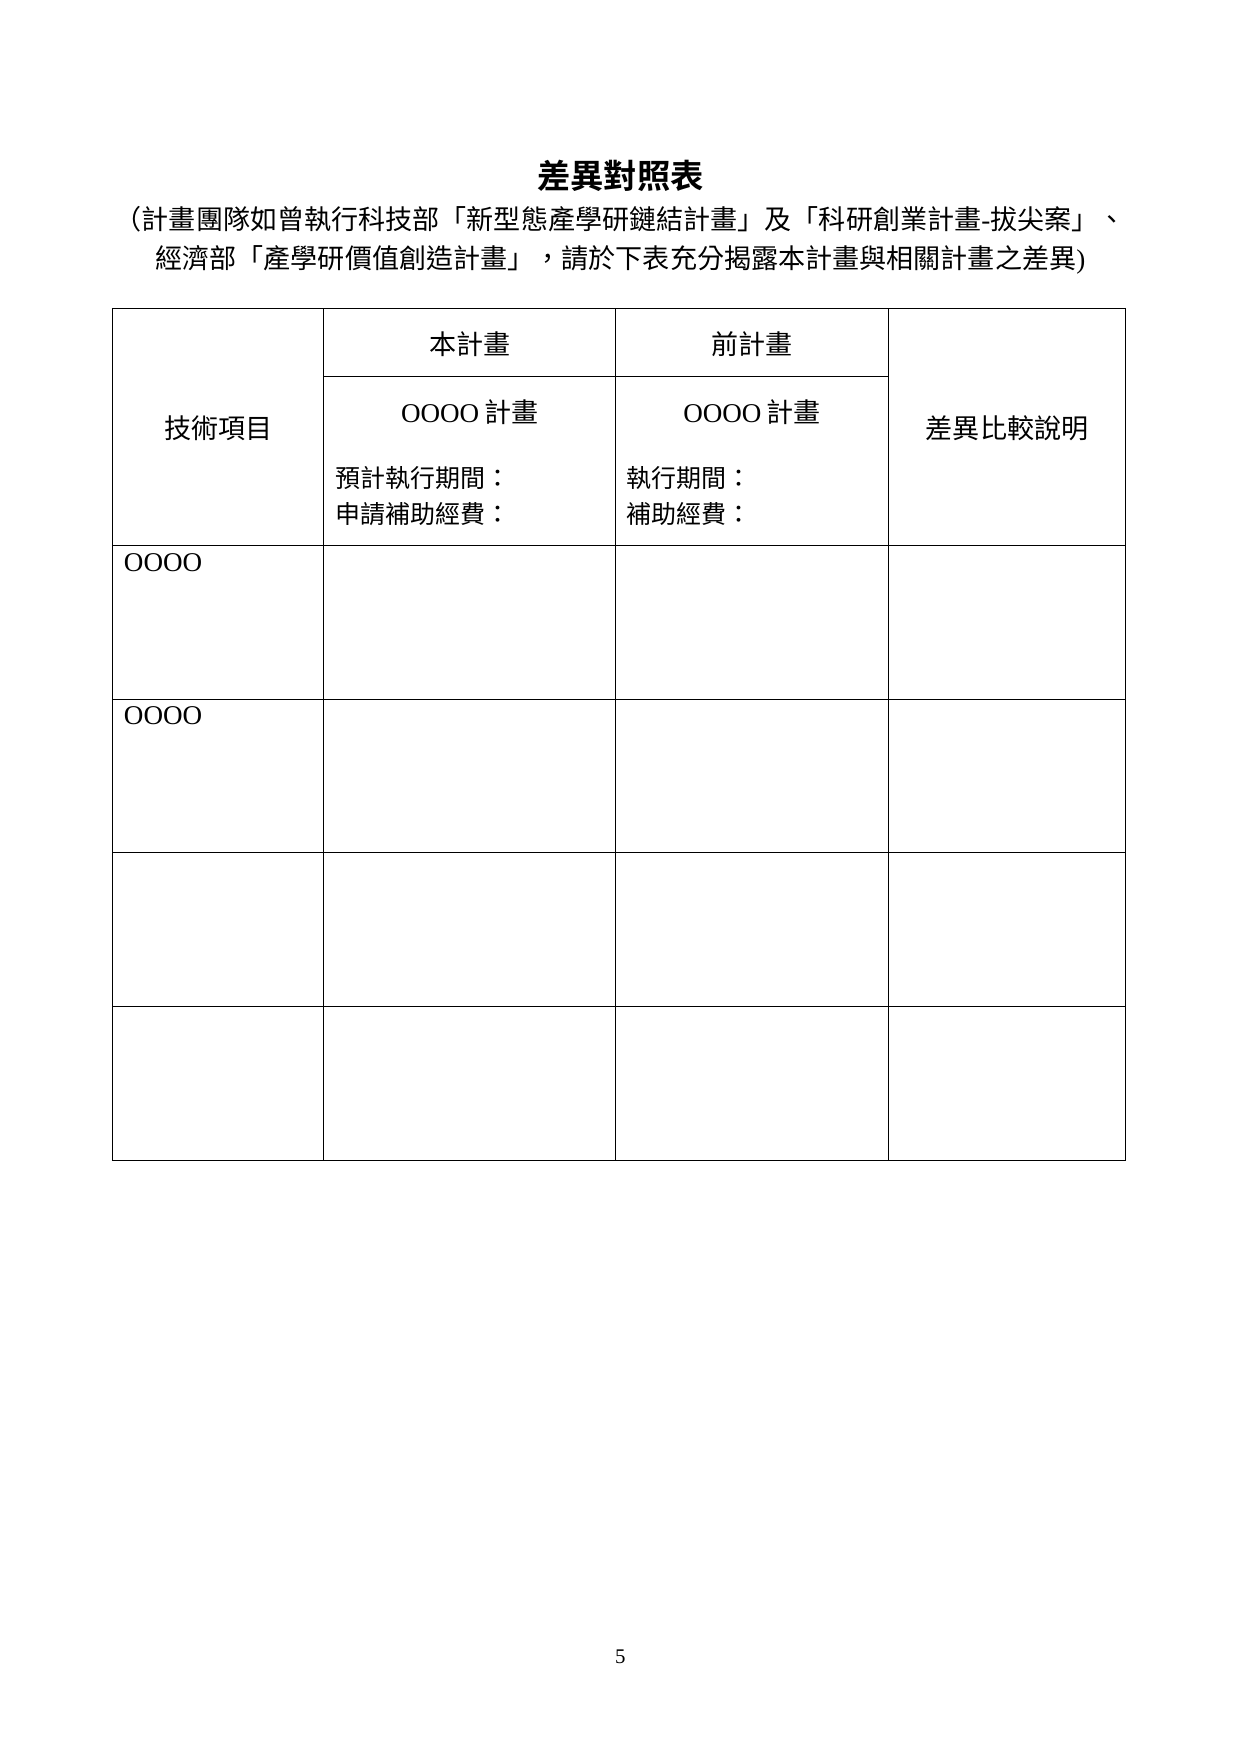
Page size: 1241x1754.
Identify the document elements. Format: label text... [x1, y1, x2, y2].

table_header 技術項目 [113, 309, 323, 545]
table_cell [616, 853, 888, 1006]
table_cell OOOO [113, 700, 323, 852]
table_cell OOOO [113, 546, 323, 698]
table_cell [889, 1007, 1125, 1160]
table_cell [616, 1007, 888, 1160]
table_cell [324, 546, 615, 698]
text （計畫團隊如曾執行科技部「新型態產學研鏈結計畫」及「科研創業計畫-拔尖案」、經濟部「產學研價值創造計畫」，請於下表充分揭露本計畫與相關計畫之差異) [112, 198, 1128, 277]
table_cell [889, 546, 1125, 698]
table_cell OOOO計畫 預計執行期間： 申請補助經費： [324, 377, 615, 545]
table_cell OOOO計畫 執行期間： 補助經費： [616, 377, 888, 545]
table_cell [889, 853, 1125, 1006]
table_cell [324, 1007, 615, 1160]
table_cell [889, 700, 1125, 852]
table_cell [324, 853, 615, 1006]
table_header 前計畫 [616, 309, 888, 376]
table_cell [113, 853, 323, 1006]
table_cell [616, 546, 888, 698]
table_header 差異比較說明 [889, 309, 1125, 545]
table_header 本計畫 [324, 309, 615, 376]
text 差異對照表 [112, 150, 1128, 198]
table_cell [616, 700, 888, 852]
table_cell [324, 700, 615, 852]
table_cell [113, 1007, 323, 1160]
